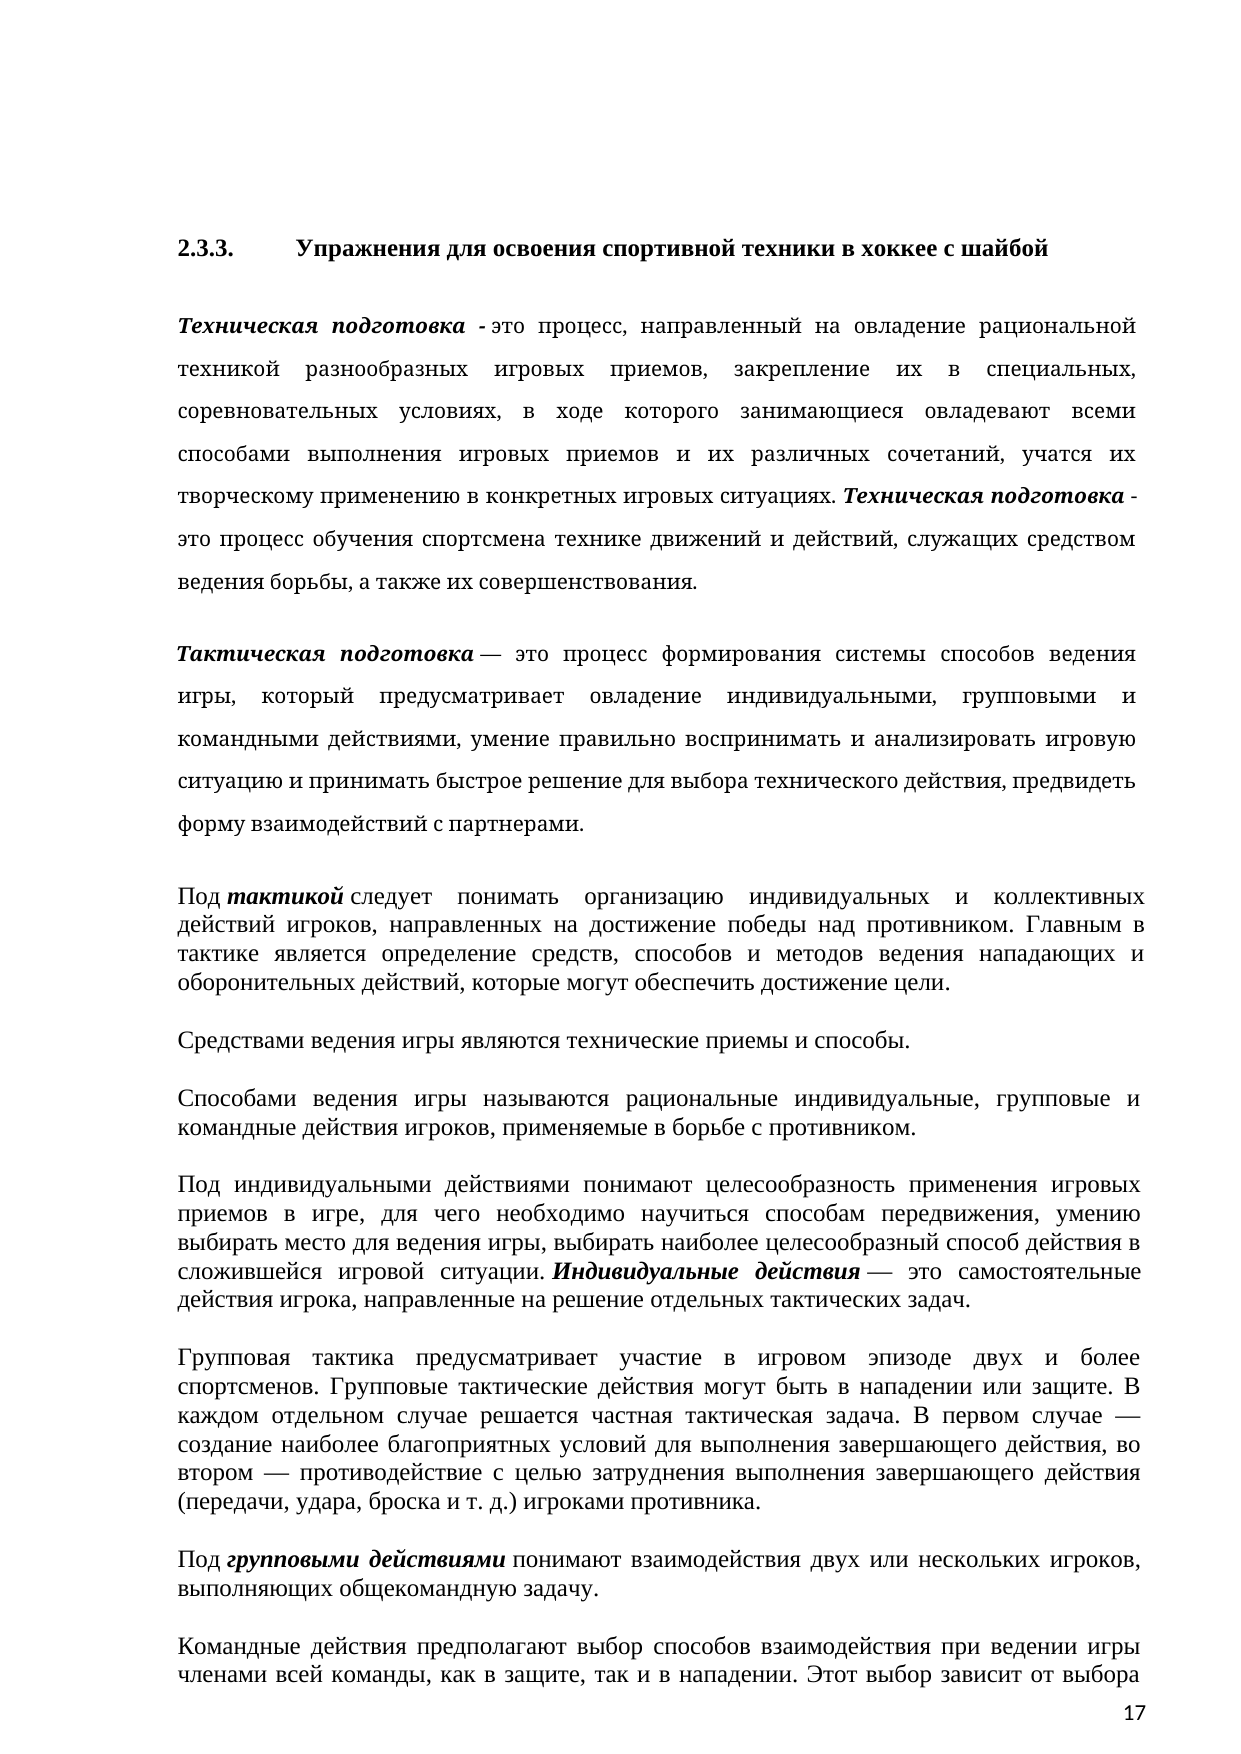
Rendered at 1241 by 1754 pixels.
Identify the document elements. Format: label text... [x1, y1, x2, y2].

list Упражнения для освоения спортивной техники в хоккее с шайбой [177, 233, 1146, 262]
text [177, 1631, 1141, 1688]
text Под тактикой следует понимать организацию индивидуальных и коллективных действий игроков, направленных на достижение победы над противником. Главным в тактике является определение средств, способов и методов ведения нападающих и оборонительных действий, которые могут обеспечить достижение цели. [177, 881, 1146, 996]
text Способами ведения игры называются рациональные индивидуальные, групповые и командные действия игроков, применяемые в борьбе с противником. [177, 1083, 1141, 1140]
text Под групповыми действиями понимают взаимодействия двух или нескольких игроков, выполняющих общекомандную задачу. [177, 1544, 1141, 1602]
text Групповая тактика предусматривает участие в игровом эпизоде двух и более спортсменов. Групповые тактические действия могут быть в нападении или защите. В каждом отдельном случае решается частная тактическая задача. В первом случае — создание наиболее благоприятных условий для выполнения завершающего действия, во втором — противодействие с целью затруднения выполнения завершающего действия (передачи, удара, броска и т. д.) игроками противника. [177, 1342, 1141, 1515]
text Под индивидуальными действиями понимают целесообразность применения игровых приемов в игре, для чего необходимо научиться способам передвижения, умению выбирать место для ведения игры, выбирать наиболее целесообразный способ действия в сложившейся игровой ситуации. Индивидуальные действия — это самостоятельные действия игрока, направленные на решение отдельных тактических задач. [177, 1169, 1141, 1313]
text Тактическая подготовка — это процесс формирования системы способов ведения игры, который предусматривает овладение индивидуальными, групповыми и командными действиями, умение правильно воспринимать и анализировать игровую ситуацию и принимать быстрое решение для выбора технического действия, предвидеть форму взаимодействий с партнерами. [176, 639, 1137, 837]
text Средствами ведения игры являются технические приемы и способы. [177, 1025, 1146, 1054]
text Техническая подготовка - это процесс, направленный на овладение рациональной техникой разнообразных игровых приемов, закрепление их в специальных, соревновательных условиях, в ходе которого занимающиеся овладевают всеми способами выполнения игровых приемов и их различных сочетаний, учатся их творческому применению в конкретных игровых ситуациях. Техническая подготовка - это процесс обучения спортсмена технике движений и действий, служащих средством ведения борьбы, а также их совершенствования. [177, 311, 1137, 595]
